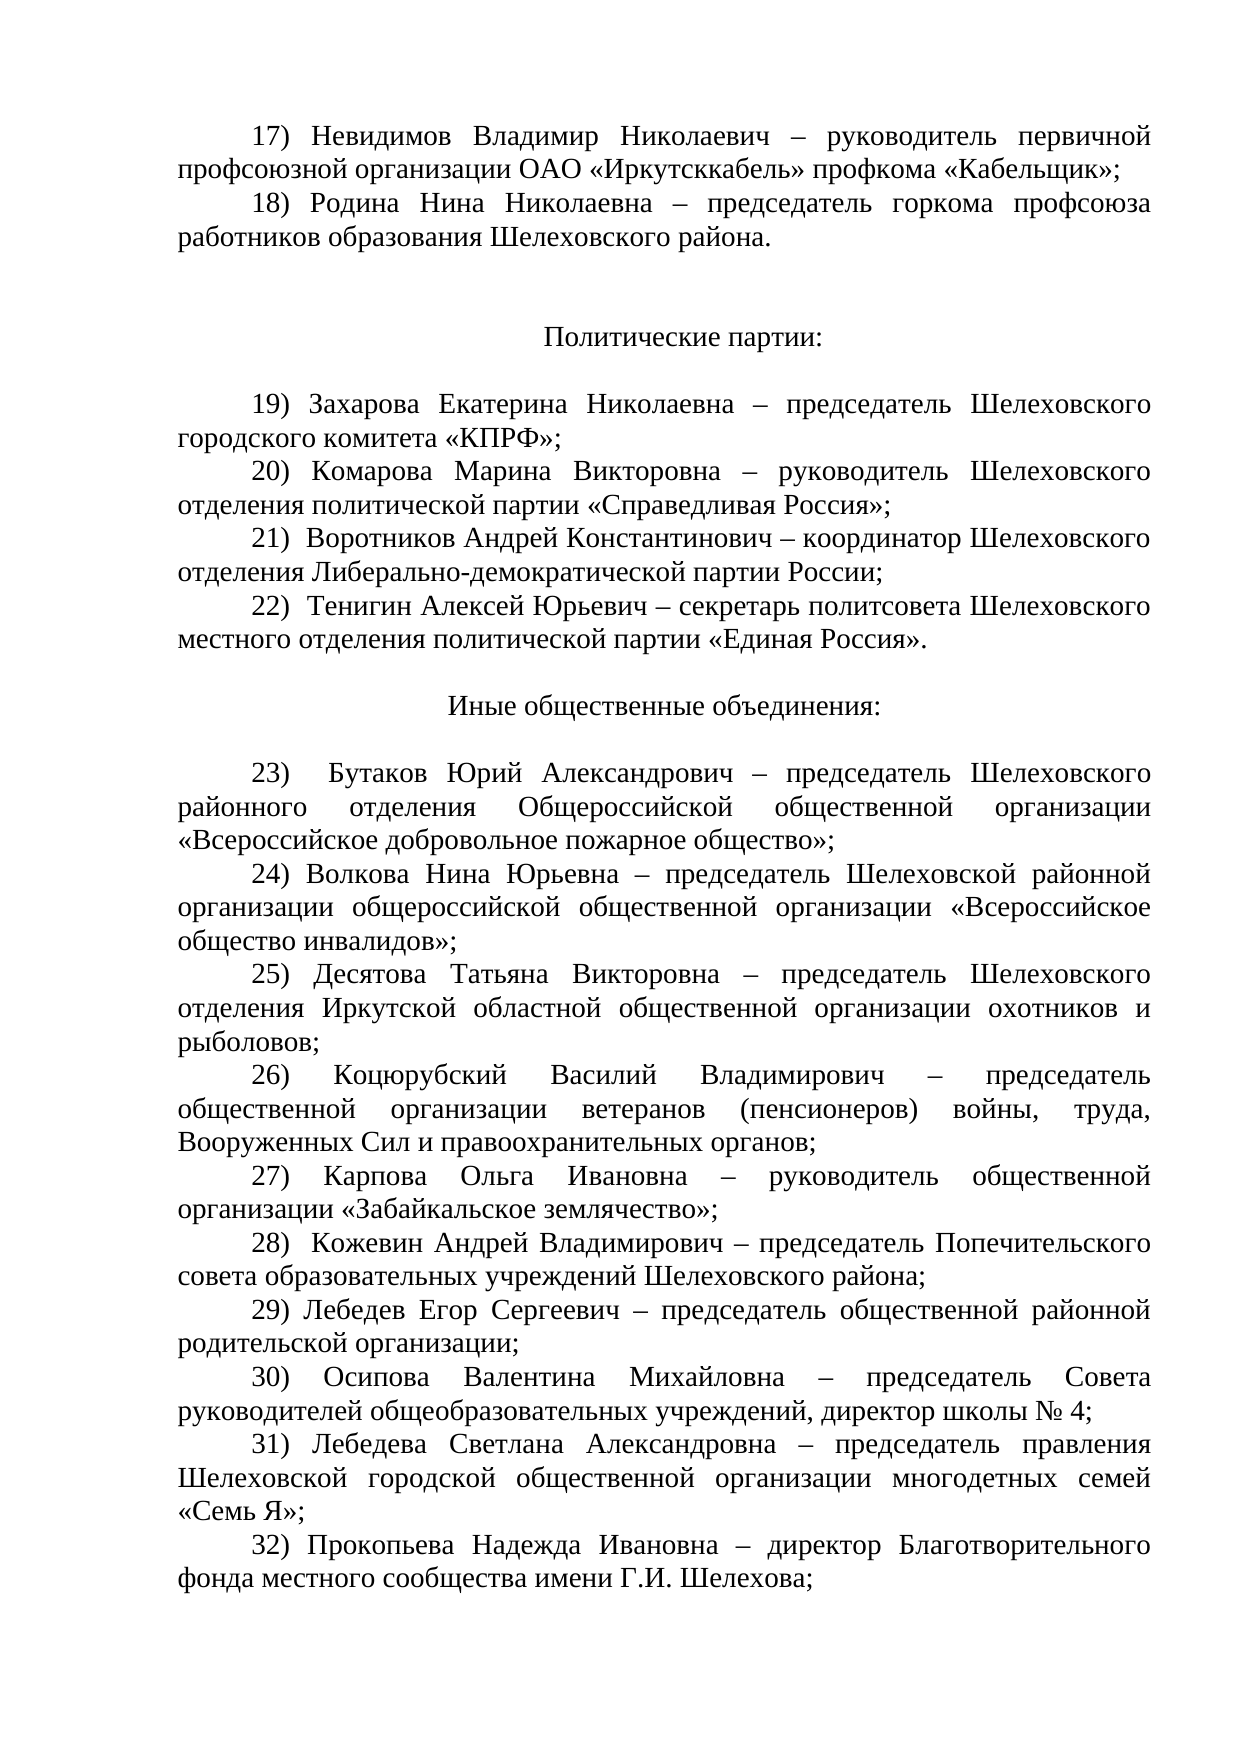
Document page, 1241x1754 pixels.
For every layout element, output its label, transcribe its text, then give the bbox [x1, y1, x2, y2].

text 17) Невидимов Владимир Николаевич – руководитель первичной профсоюзной организации ОАО «Иркутсккабель» профкома «Кабельщик»; [177, 118, 1152, 185]
text 22) Тенигин Алексей Юрьевич – секретарь политсовета Шелеховского местного отделения политической партии «Единая Россия». [177, 588, 1152, 655]
text 23) Бутаков Юрий Александрович – председатель Шелеховского районного отделения Общероссийской общественной организации «Всероссийское добровольное пожарное общество»; [177, 755, 1152, 856]
text 21) Воротников Андрей Константинович – координатор Шелеховского отделения Либерально-демократической партии России; [177, 521, 1152, 588]
text 18) Родина Нина Николаевна – председатель горкома профсоюза работников образования Шелеховского района. [177, 185, 1152, 252]
text Иные общественные объединения: [177, 688, 1152, 722]
text 26) Коцюрубский Василий Владимирович – председатель общественной организации ветеранов (пенсионеров) войны, труда, Вооруженных Сил и правоохранительных органов; [177, 1057, 1152, 1158]
text 31) Лебедева Светлана Александровна – председатель правления Шелеховской городской общественной организации многодетных семей «Семь Я»; [177, 1426, 1152, 1527]
text Политические партии: [215, 319, 1152, 353]
text 24) Волкова Нина Юрьевна – председатель Шелеховской районной организации общероссийской общественной организации «Всероссийское общество инвалидов»; [177, 856, 1152, 957]
text 25) Десятова Татьяна Викторовна – председатель Шелеховского отделения Иркутской областной общественной организации охотников и рыболовов; [177, 957, 1152, 1057]
text 30) Осипова Валентина Михайловна – председатель Совета руководителей общеобразовательных учреждений, директор школы № 4; [177, 1359, 1152, 1426]
text 29) Лебедев Егор Сергеевич – председатель общественной районной родительской организации; [177, 1292, 1152, 1359]
text 20) Комарова Марина Викторовна – руководитель Шелеховского отделения политической партии «Справедливая Россия»; [177, 453, 1152, 521]
text 27) Карпова Ольга Ивановна – руководитель общественной организации «Забайкальское землячество»; [177, 1158, 1152, 1225]
text 19) Захарова Екатерина Николаевна – председатель Шелеховского городского комитета «КПРФ»; [177, 386, 1152, 453]
text 32) Прокопьева Надежда Ивановна – директор Благотворительного фонда местного сообщества имени Г.И. Шелехова; [177, 1527, 1152, 1594]
text 28) Кожевин Андрей Владимирович – председатель Попечительского совета образовательных учреждений Шелеховского района; [177, 1225, 1152, 1292]
